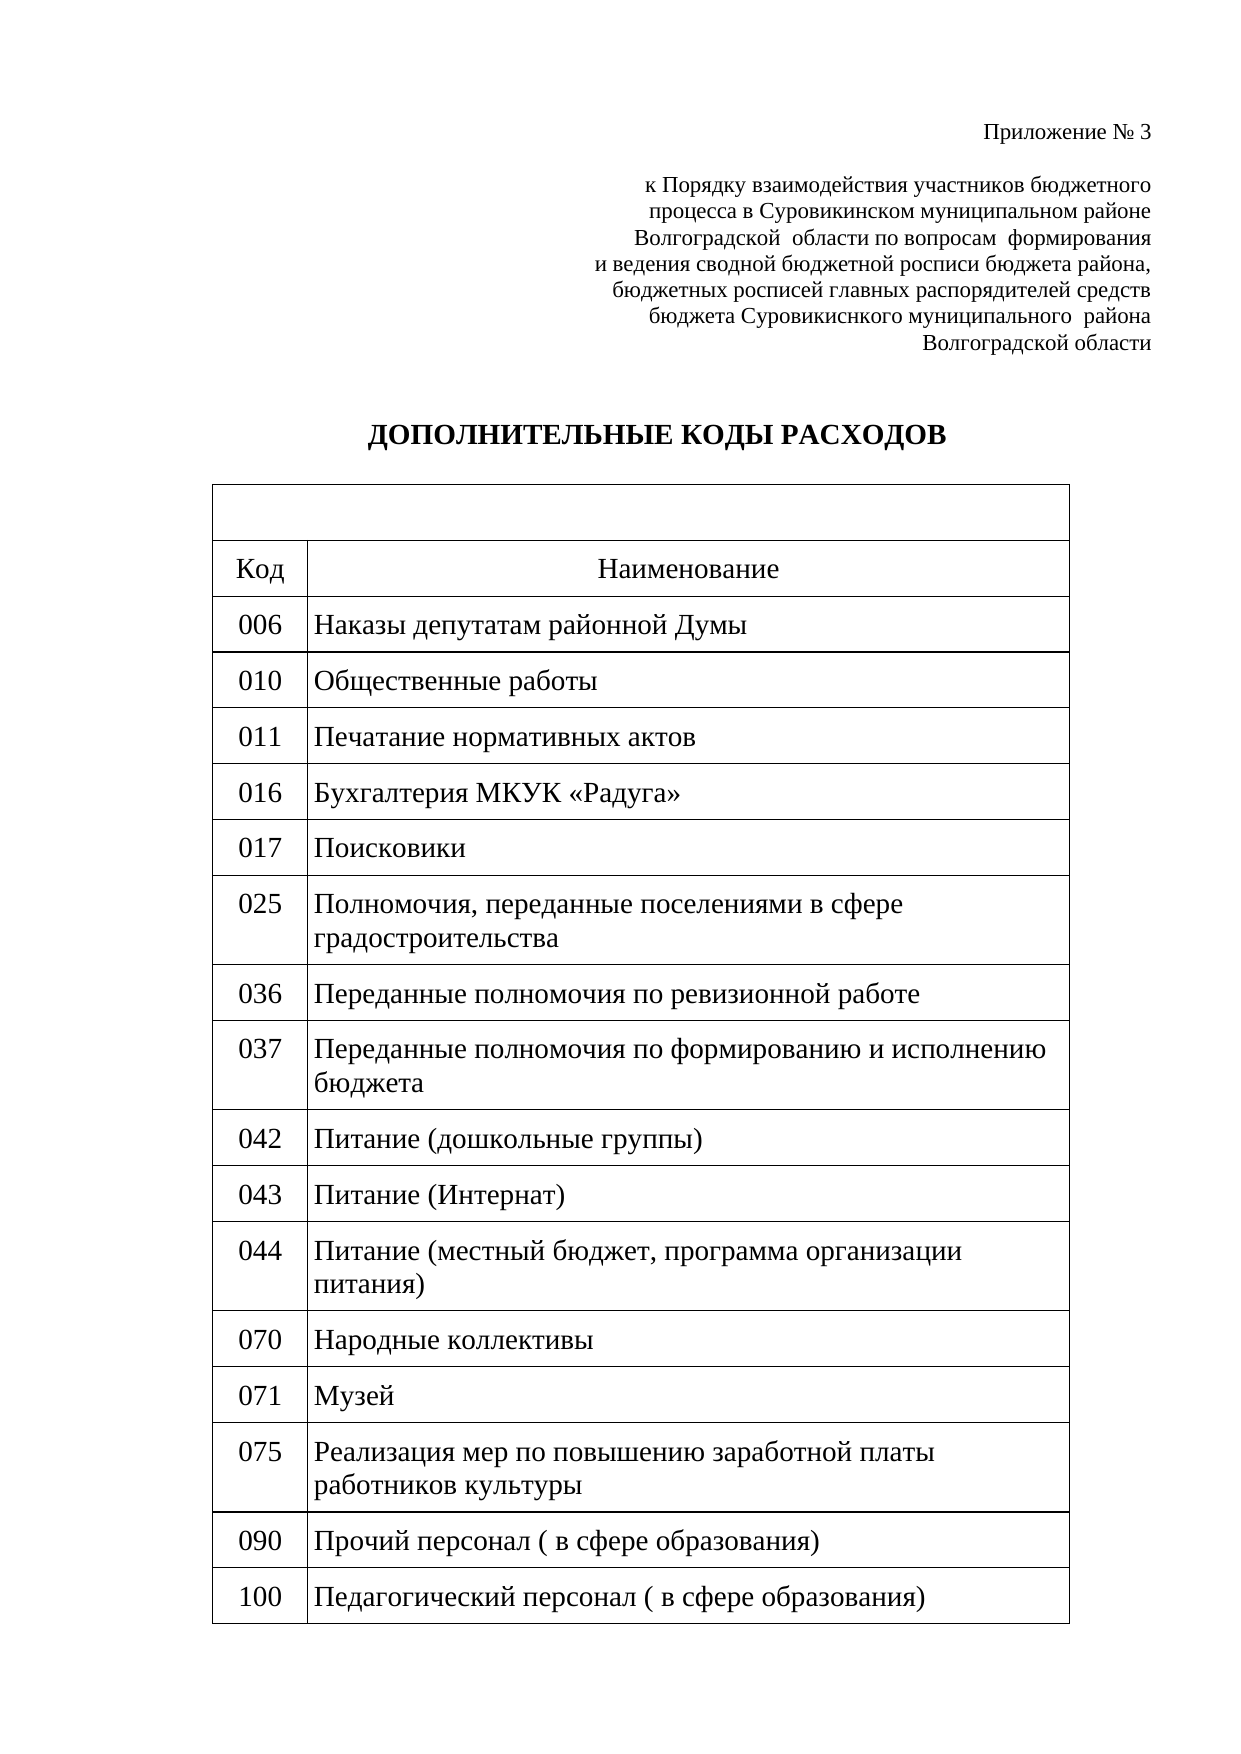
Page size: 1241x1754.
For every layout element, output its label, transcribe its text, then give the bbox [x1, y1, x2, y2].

table_cell 071 [213, 1367, 307, 1422]
text Приложение № 3 [162, 118, 1152, 144]
table_cell Питание (местный бюджет, программа организации питания) [308, 1222, 1069, 1310]
table_cell Наказы депутатам районной Думы [308, 597, 1069, 651]
table_cell Полномочия, переданные поселениями в сфере градостроительства [308, 876, 1069, 964]
table_cell 017 [213, 820, 307, 875]
table_cell Реализация мер по повышению заработной платы работников культуры [308, 1423, 1069, 1511]
text ДОПОЛНИТЕЛЬНЫЕ КОДЫ РАСХОДОВ [162, 417, 1152, 450]
table_cell 090 [213, 1513, 307, 1567]
table_cell 011 [213, 708, 307, 763]
table_cell Питание (Интернат) [308, 1166, 1069, 1221]
table_cell 100 [213, 1568, 307, 1623]
table_cell 042 [213, 1110, 307, 1165]
table_cell Народные коллективы [308, 1311, 1069, 1366]
text Волгоградской области [162, 329, 1152, 355]
table_cell Переданные полномочия по формированию и исполнению бюджета [308, 1021, 1069, 1109]
text бюджетных росписей главных распорядителей средств [162, 276, 1152, 303]
table_cell 025 [213, 876, 307, 964]
table_cell Питание (дошкольные группы) [308, 1110, 1069, 1165]
table_cell 044 [213, 1222, 307, 1310]
table_cell 070 [213, 1311, 307, 1366]
table_header [213, 485, 1069, 540]
table_cell 075 [213, 1423, 307, 1511]
table_cell 043 [213, 1166, 307, 1221]
text процесса в Суровикинском муниципальном районе Волгоградской области по вопросам формирования [162, 197, 1152, 250]
table_cell Общественные работы [308, 653, 1069, 707]
text к Порядку взаимодействия участников бюджетного [162, 171, 1152, 197]
table_cell 016 [213, 764, 307, 819]
table_cell Наименование [308, 541, 1069, 596]
text и ведения сводной бюджетной росписи бюджета района, [162, 250, 1152, 276]
table_cell 010 [213, 653, 307, 707]
text бюджета Суровикиснкого муниципального района [162, 303, 1152, 329]
table_cell Прочий персонал ( в сфере образования) [308, 1513, 1069, 1567]
table_cell Код [213, 541, 307, 596]
table_cell Печатание нормативных актов [308, 708, 1069, 763]
table_cell Бухгалтерия МКУК «Радуга» [308, 764, 1069, 819]
table_cell 036 [213, 965, 307, 1020]
table_cell Поисковики [308, 820, 1069, 875]
table_cell 006 [213, 597, 307, 651]
table_cell 037 [213, 1021, 307, 1109]
table_cell Музей [308, 1367, 1069, 1422]
table_cell Педагогический персонал ( в сфере образования) [308, 1568, 1069, 1623]
table_cell Переданные полномочия по ревизионной работе [308, 965, 1069, 1020]
